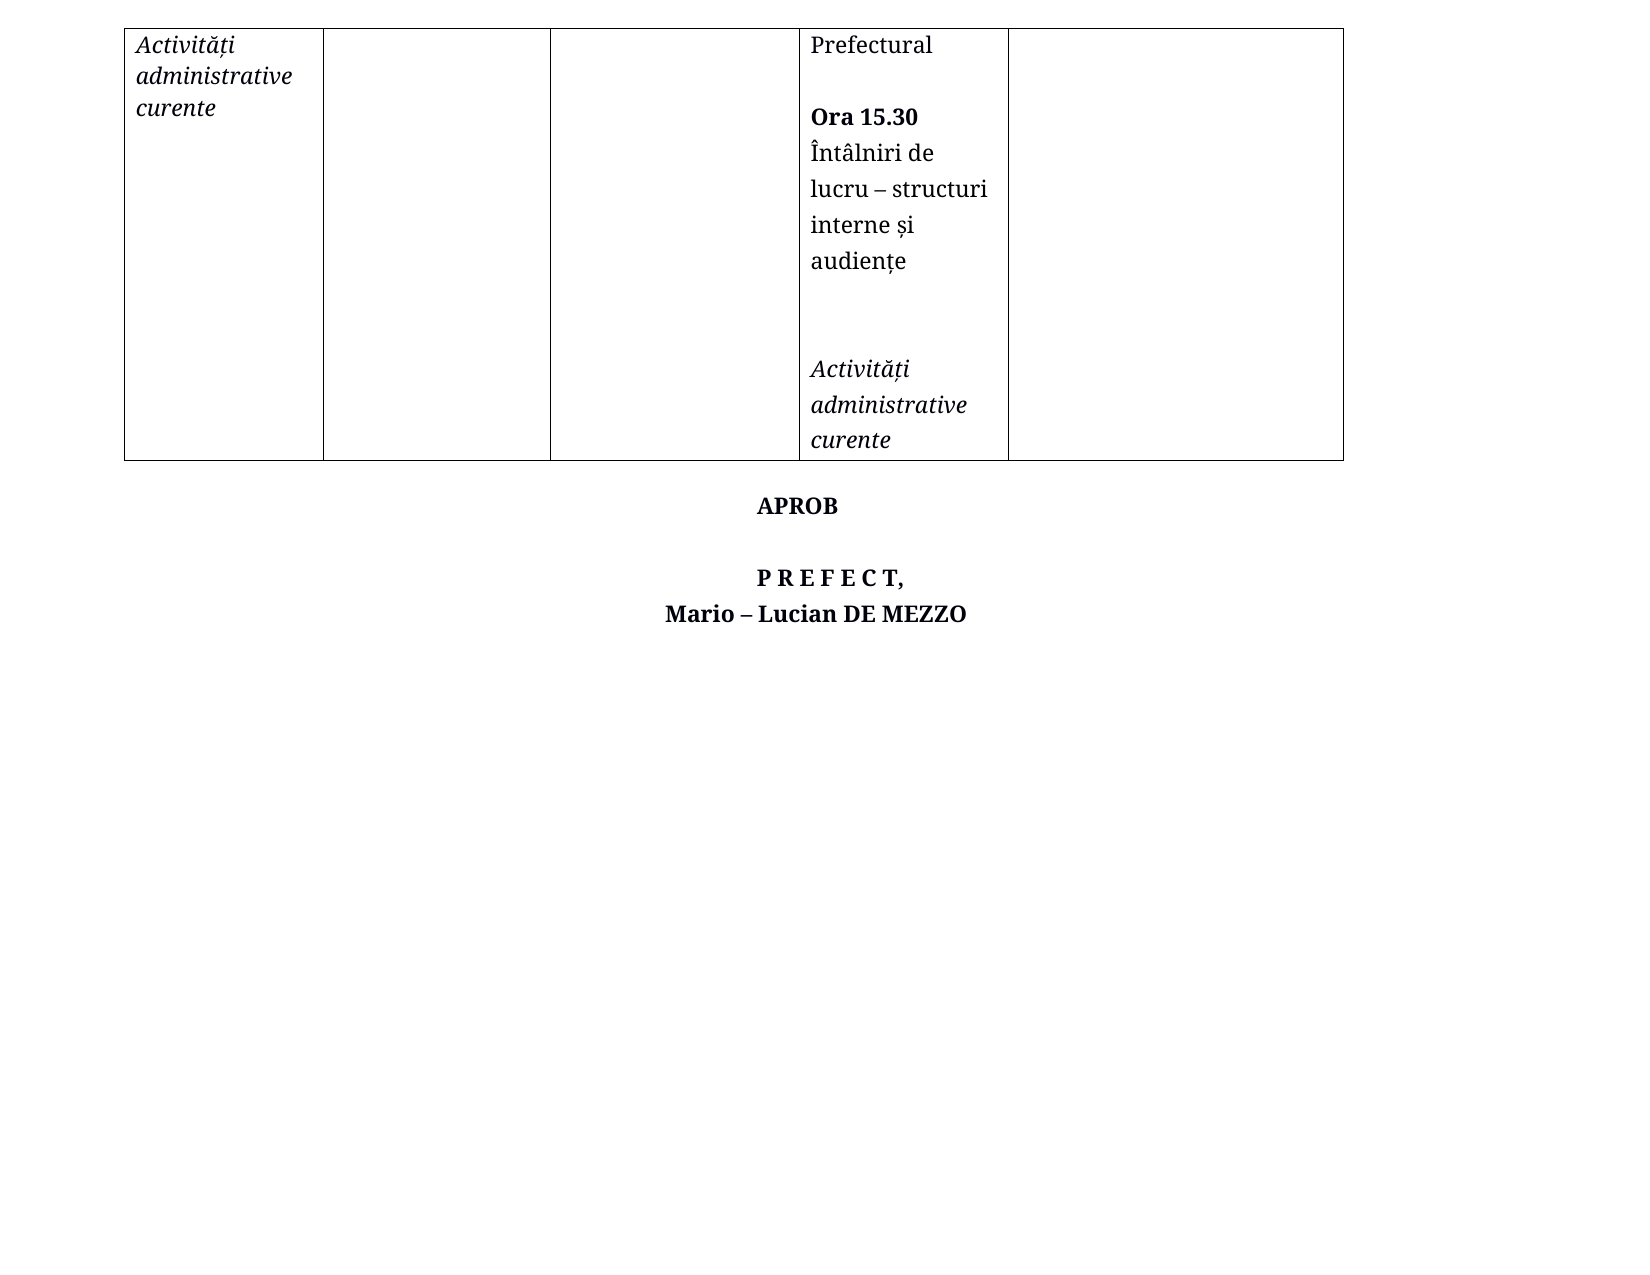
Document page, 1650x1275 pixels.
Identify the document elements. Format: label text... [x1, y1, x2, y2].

text P R E F E C T, [739, 562, 1575, 593]
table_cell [800, 29, 1008, 459]
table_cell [551, 29, 799, 459]
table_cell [1009, 29, 1343, 459]
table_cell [324, 29, 550, 459]
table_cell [125, 29, 323, 459]
text APROB [739, 490, 1575, 521]
text Mario – Lucian DE MEZZO [591, 598, 1575, 629]
